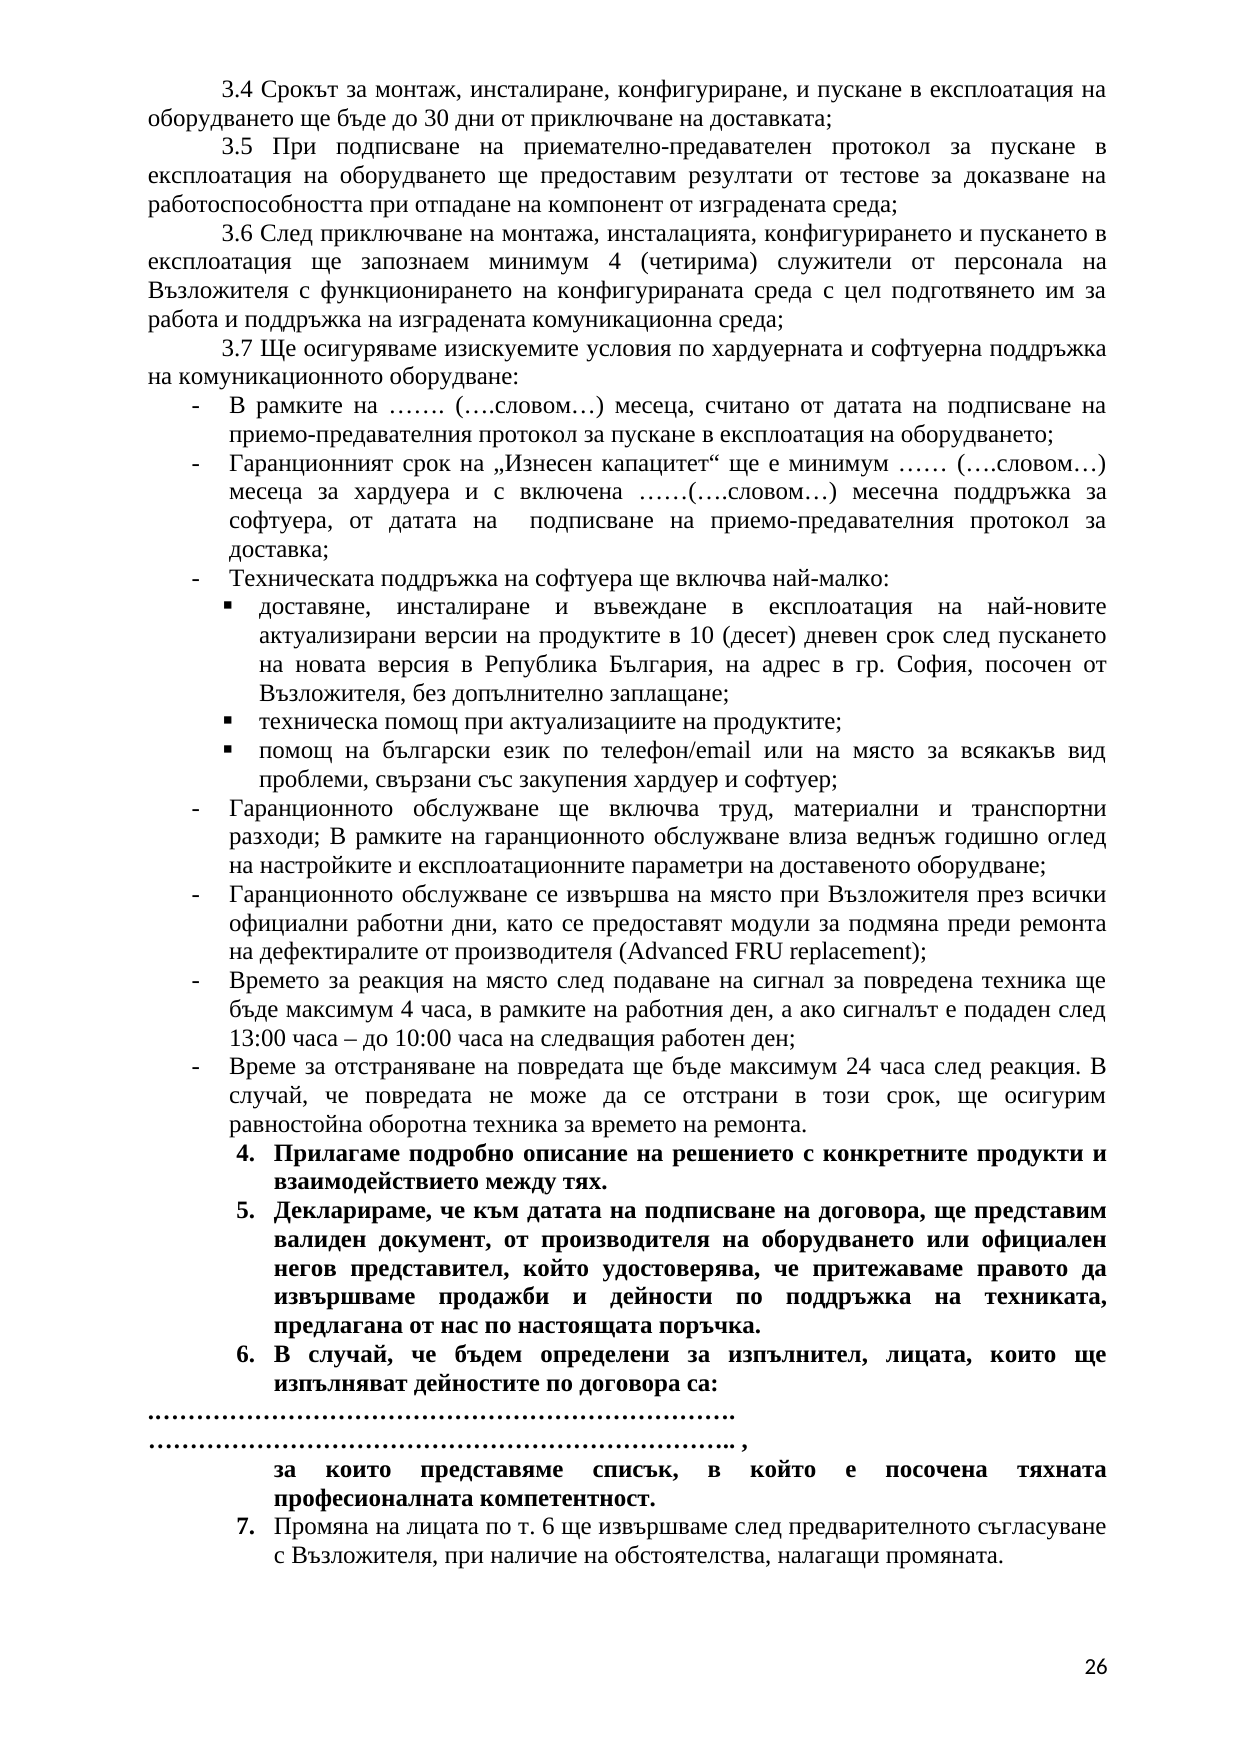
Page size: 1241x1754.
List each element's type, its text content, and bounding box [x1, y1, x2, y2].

list за които представяме списък, в който е посочена тяхната професионалната компетентност. [274, 1454, 1107, 1511]
text 3.6 След приключване на монтажа, инсталацията, конфигурирането и пускането в експлоатация ще запознаем минимум 4 (четирима) служители от персонала на Възложителя с функционирането на конфигурираната среда с цел подготвянето им за работа и поддръжка на изградената комуникационна среда; [148, 218, 1107, 333]
list доставяне, инсталиране и въвеждане в експлоатация на най-новите актуализирани версии на продуктите в 10 (десет) дневен срок след пускането на новата версия в Република България, на адрес в гр. София, посочен от Възложителя, без допълнително заплащане; [222, 591, 1107, 706]
list Прилагаме подробно описание на решението с конкретните продукти и взаимодействието между тях. [236, 1138, 1107, 1195]
text .……………………………………………………………. [148, 1396, 1107, 1425]
list В рамките на ……. (….словом…) месеца, считано от датата на подписване на приемо-предавателния протокол за пускане в експлоатация на оборудването; [191, 390, 1107, 448]
text 3.7 Ще осигуряваме изискуемите условия по хардуерната и софтуерна поддръжка на комуникационното оборудване: [148, 333, 1107, 390]
list Гаранционното обслужване се извършва на място при Възложителя през всички официални работни дни, като се предоставят модули за подмяна преди ремонта на дефектиралите от производителя (Advanced FRU replacement); [191, 879, 1107, 965]
text 3.5 При подписване на приемателно-предавателен протокол за пускане в експлоатация на оборудването ще предоставим резултати от тестове за доказване на работоспособността при отпадане на компонент от изградената среда; [148, 131, 1107, 218]
list В случай, че бъдем определени за изпълнител, лицата, които ще изпълняват дейностите по договора са: [236, 1339, 1107, 1396]
list Техническата поддръжка на софтуера ще включва най-малко: [191, 563, 1107, 591]
text 3.4 Срокът за монтаж, инсталиране, конфигуриране, и пускане в експлоатация на оборудването ще бъде до 30 дни от приключване на доставката; [148, 74, 1107, 131]
text …………………………………………………………….. , [148, 1425, 1107, 1454]
list Време за отстраняване на повредата ще бъде максимум 24 часа след реакция. В случай, че повредата не може да се отстрани в този срок, ще осигурим равностойна оборотна техника за времето на ремонта. [191, 1051, 1107, 1138]
list Декларираме, че към датата на подписване на договора, ще представим валиден документ, от производителя на оборудването или официален негов представител, който удостоверява, че притежаваме правото да извършваме продажби и дейности по поддръжка на техниката, предлагана от нас по настоящата поръчка. [236, 1195, 1107, 1339]
list Гаранционното обслужване ще включва труд, материални и транспортни разходи; В рамките на гаранционното обслужване влиза веднъж годишно оглед на настройките и експлоатационните параметри на доставеното оборудване; [191, 793, 1107, 879]
list Промяна на лицата по т. 6 ще извършваме след предварителното съгласуване с Възложителя, при наличие на обстоятелства, налагащи промяната. [236, 1511, 1107, 1569]
list Гаранционният срок на „Изнесен капацитет“ ще е минимум …… (….словом…) месеца за хардуера и с включена ……(….словом…) месечна поддръжка за софтуера, от датата на подписване на приемо-предавателния протокол за доставка; [191, 448, 1107, 563]
list техническа помощ при актуализациите на продуктите; [222, 706, 1107, 735]
list помощ на български език по телефон/email или на място за всякакъв вид проблеми, свързани със закупения хардуер и софтуер; [222, 735, 1107, 793]
list Времето за реакция на място след подаване на сигнал за повредена техника ще бъде максимум 4 часа, в рамките на работния ден, а ако сигналът е подаден след 13:00 часа – до 10:00 часа на следващия работен ден; [191, 965, 1107, 1051]
